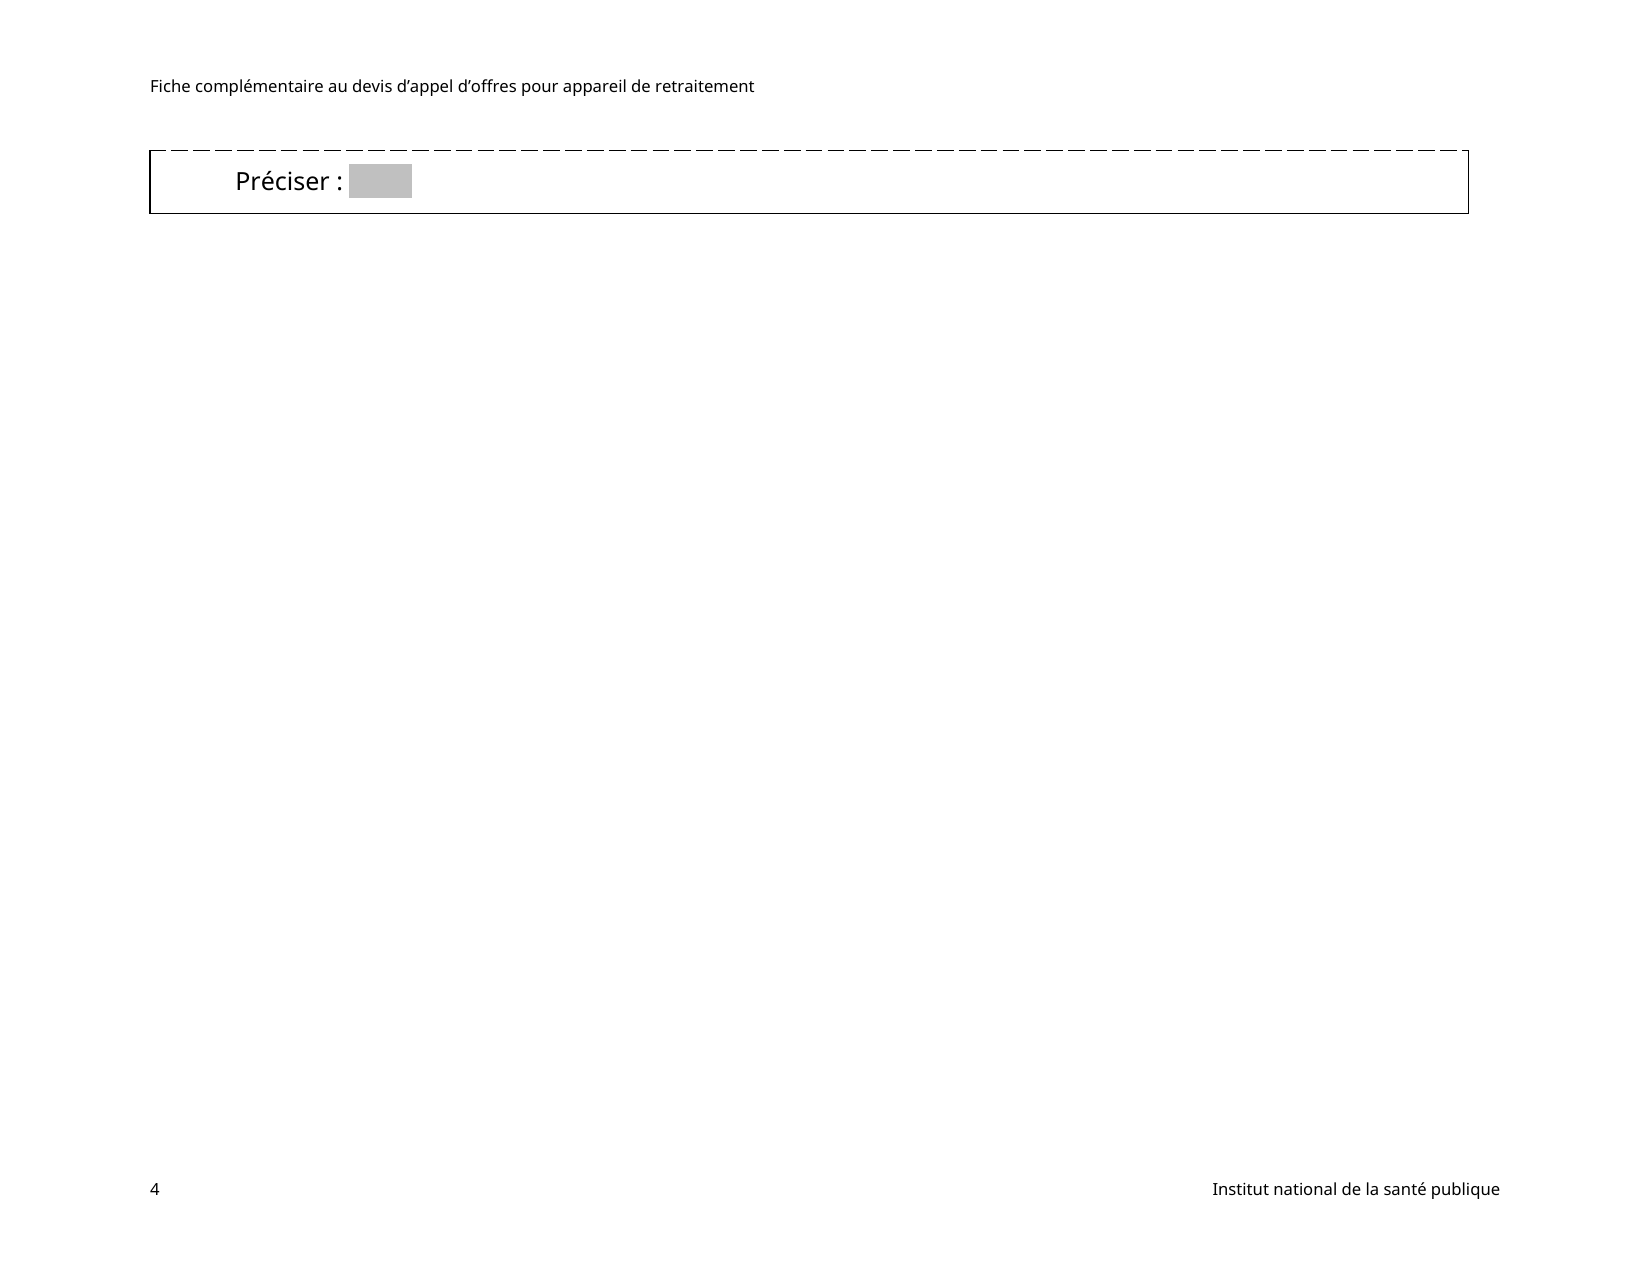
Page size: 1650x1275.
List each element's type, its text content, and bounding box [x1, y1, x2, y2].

table_cell Particularités de l’eau de rinçage : Préciser : [151, 150, 1468, 213]
